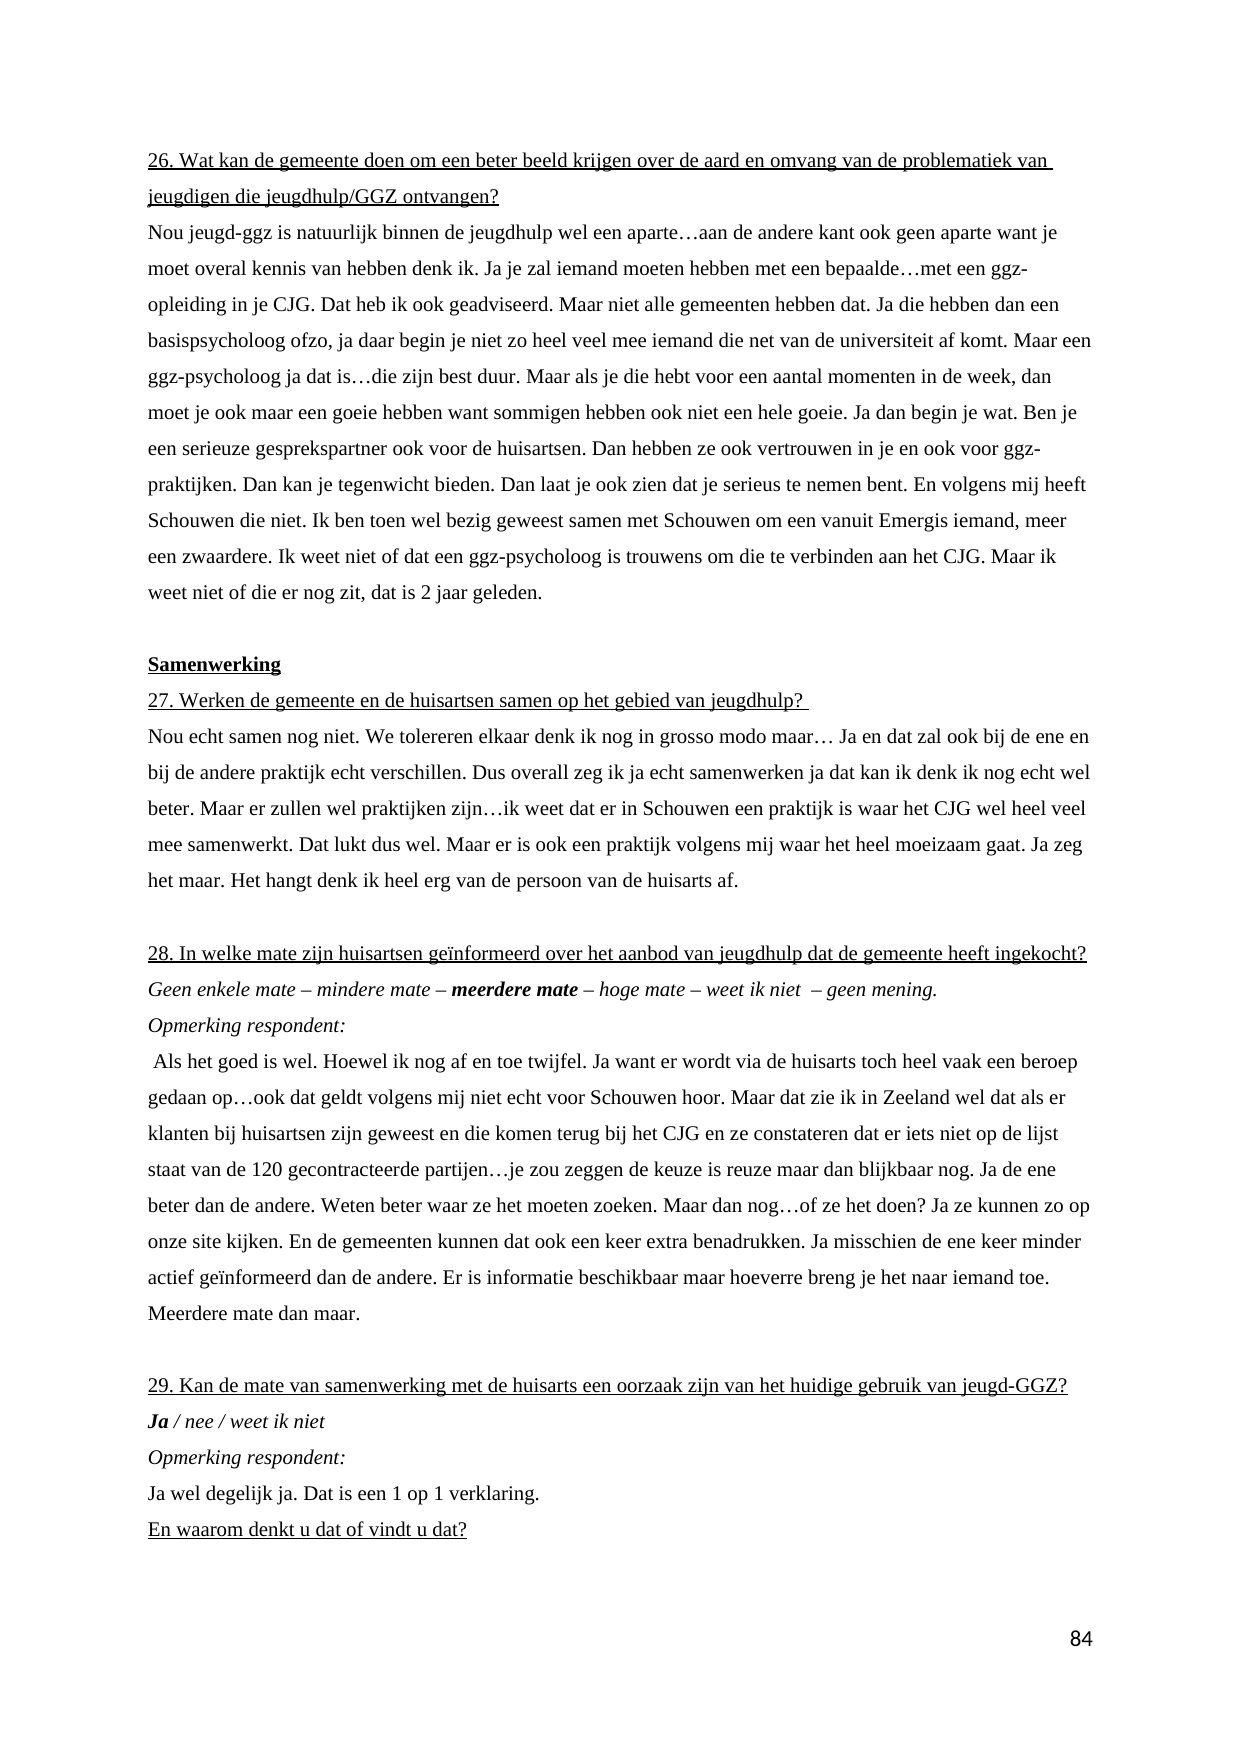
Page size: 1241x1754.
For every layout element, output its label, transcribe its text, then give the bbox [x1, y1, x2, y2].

text Nou jeugd-ggz is natuurlijk binnen de jeugdhulp wel een aparte…aan de andere kant ook geen aparte want je moet overal kennis van hebben denk ik. Ja je zal iemand moeten hebben met een bepaalde…met een ggz-opleiding in je CJG. Dat heb ik ook geadviseerd. Maar niet alle gemeenten hebben dat. Ja die hebben dan een basispsycholoog ofzo, ja daar begin je niet zo heel veel mee iemand die net van de universiteit af komt. Maar een ggz-psycholoog ja dat is…die zijn best duur. Maar als je die hebt voor een aantal momenten in de week, dan moet je ook maar een goeie hebben want sommigen hebben ook niet een hele goeie. Ja dan begin je wat. Ben je een serieuze gesprekspartner ook voor de huisartsen. Dan hebben ze ook vertrouwen in je en ook voor ggz-praktijken. Dan kan je tegenwicht bieden. Dan laat je ook zien dat je serieus te nemen bent. En volgens mij heeft Schouwen die niet. Ik ben toen wel bezig geweest samen met Schouwen om een vanuit Emergis iemand, meer een zwaardere. Ik weet niet of dat een ggz-psycholoog is trouwens om die te verbinden aan het CJG. Maar ik weet niet of die er nog zit, dat is 2 jaar geleden. [148, 220, 1093, 604]
text Nou echt samen nog niet. We tolereren elkaar denk ik nog in grosso modo maar… Ja en dat zal ook bij de ene en bij de andere praktijk echt verschillen. Dus overall zeg ik ja echt samenwerken ja dat kan ik denk ik nog echt wel beter. Maar er zullen wel praktijken zijn…ik weet dat er in Schouwen een praktijk is waar het CJG wel heel veel mee samenwerkt. Dat lukt dus wel. Maar er is ook een praktijk volgens mij waar het heel moeizaam gaat. Ja zeg het maar. Het hangt denk ik heel erg van de persoon van de huisarts af. [148, 724, 1093, 892]
text Geen enkele mate – mindere mate – meerdere mate – hoge mate – weet ik niet – geen mening. [148, 977, 1093, 1001]
text 29. Kan de mate van samenwerking met de huisarts een oorzaak zijn van het huidige gebruik van jeugd-GGZ? [148, 1373, 1093, 1397]
text Opmerking respondent: [148, 1013, 1093, 1037]
text Ja wel degelijk ja. Dat is een 1 op 1 verklaring. [148, 1481, 1093, 1505]
text Als het goed is wel. Hoewel ik nog af en toe twijfel. Ja want er wordt via de huisarts toch heel vaak een beroep gedaan op…ook dat geldt volgens mij niet echt voor Schouwen hoor. Maar dat zie ik in Zeeland wel dat als er klanten bij huisartsen zijn geweest en die komen terug bij het CJG en ze constateren dat er iets niet op de lijst staat van de 120 gecontracteerde partijen…je zou zeggen de keuze is reuze maar dan blijkbaar nog. Ja de ene beter dan de andere. Weten beter waar ze het moeten zoeken. Maar dan nog…of ze het doen? Ja ze kunnen zo op onze site kijken. En de gemeenten kunnen dat ook een keer extra benadrukken. Ja misschien de ene keer minder actief geïnformeerd dan de andere. Er is informatie beschikbaar maar hoeverre breng je het naar iemand toe. Meerdere mate dan maar. [148, 1049, 1093, 1325]
text En waarom denkt u dat of vindt u dat? [148, 1517, 1093, 1541]
text Ja / nee / weet ik niet [148, 1409, 1093, 1433]
text 26. Wat kan de gemeente doen om een beter beeld krijgen over de aard en omvang van de problematiek van jeugdigen die jeugdhulp/GGZ ontvangen? [148, 148, 1093, 208]
text Samenwerking [148, 652, 1093, 676]
text Opmerking respondent: [148, 1445, 1093, 1469]
text 27. Werken de gemeente en de huisartsen samen op het gebied van jeugdhulp? [148, 688, 1093, 712]
text 28. In welke mate zijn huisartsen geïnformeerd over het aanbod van jeugdhulp dat de gemeente heeft ingekocht? [148, 941, 1093, 964]
